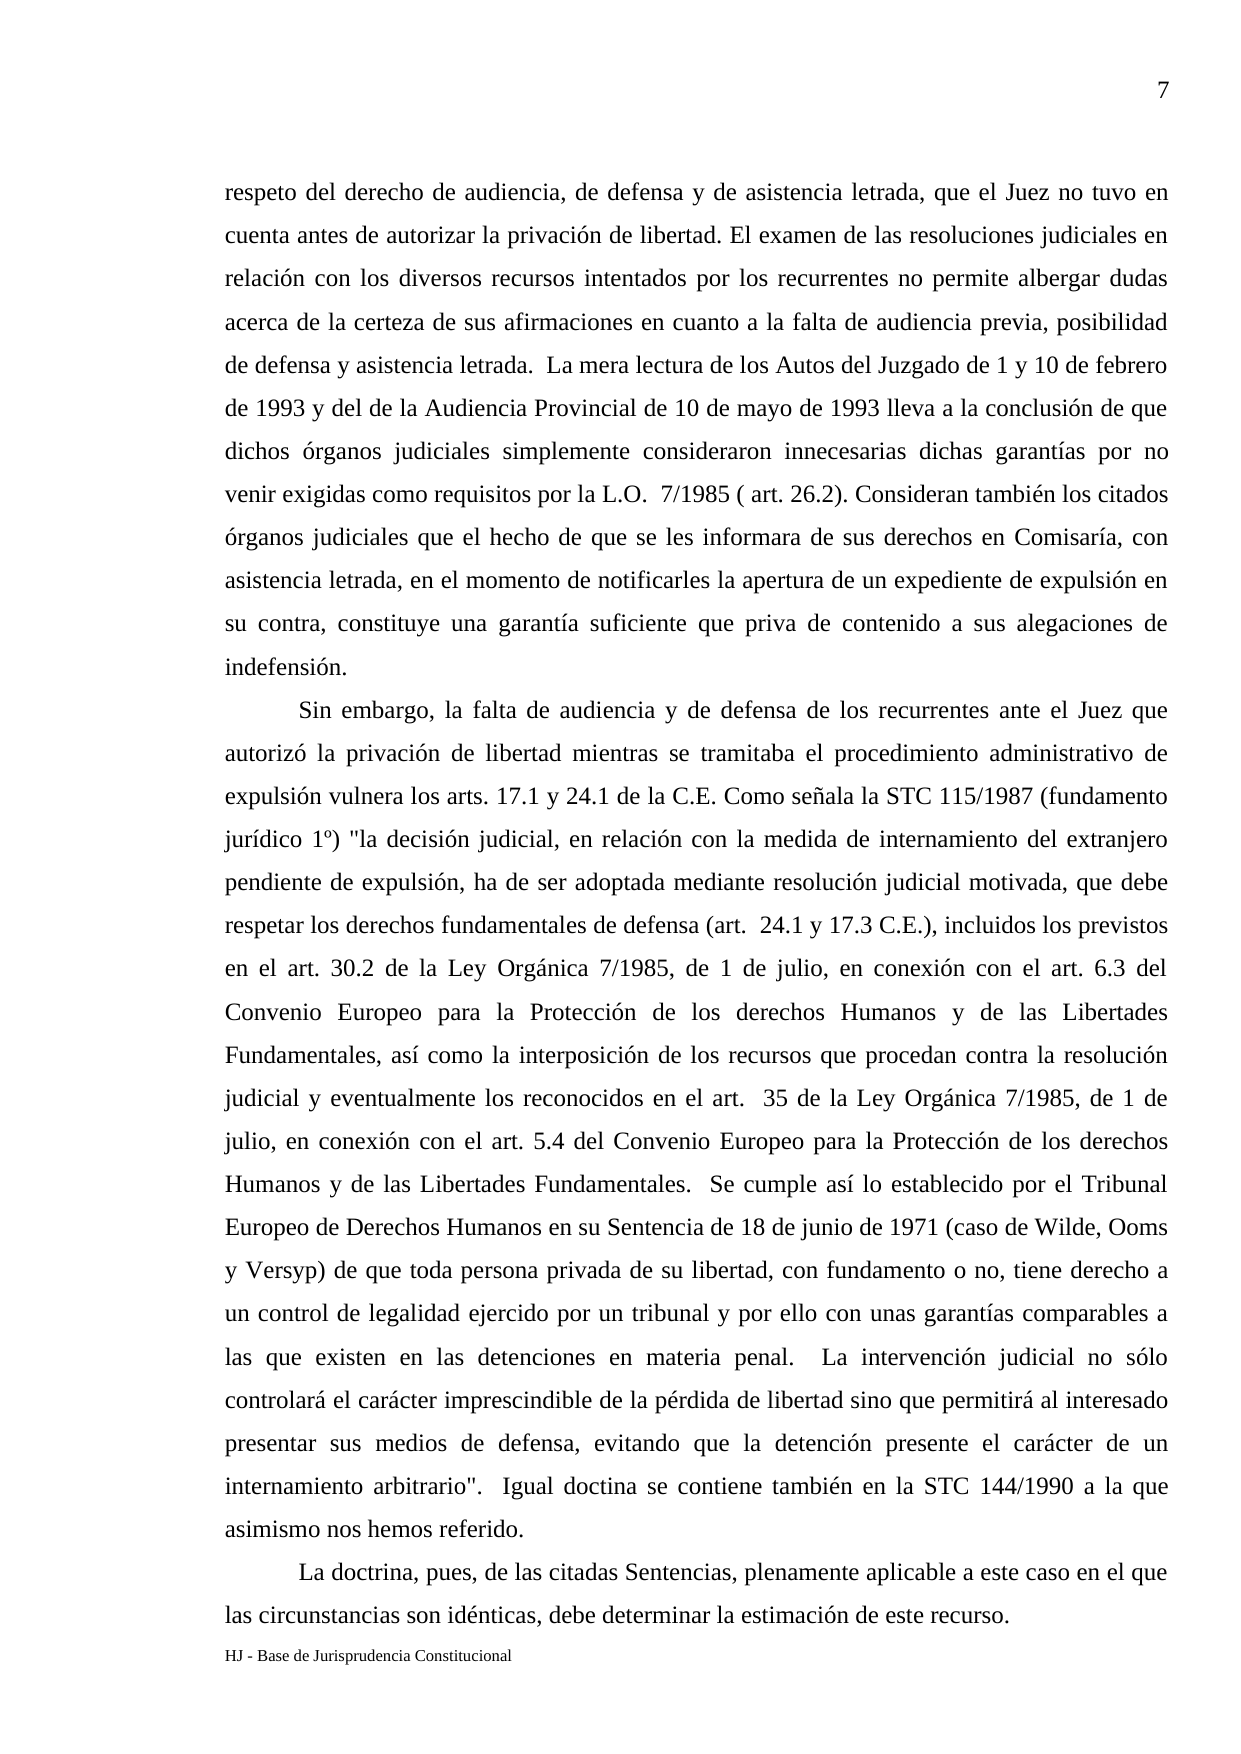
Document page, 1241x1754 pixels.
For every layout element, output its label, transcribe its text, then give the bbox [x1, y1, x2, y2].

text La doctrina, pues, de las citadas Sentencias, plenamente aplicable a este caso en el que las circunstancias son idénticas, debe determinar la estimación de este recurso. [224, 1557, 1169, 1629]
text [224, 177, 1169, 680]
text Sin embargo, la falta de audiencia y de defensa de los recurrentes ante el Juez que autorizó la privación de libertad mientras se tramitaba el procedimiento administrativo de expulsión vulnera los arts. 17.1 y 24.1 de la C.E. Como señala la STC 115/1987 (fundamento jurídico 1º) "la decisión judicial, en relación con la medida de internamiento del extranjero pendiente de expulsión, ha de ser adoptada mediante resolución judicial motivada, que debe respetar los derechos fundamentales de defensa (art. 24.1 y 17.3 C.E.), incluidos los previstos en el art. 30.2 de la Ley Orgánica 7/1985, de 1 de julio, en conexión con el art. 6.3 del Convenio Europeo para la Protección de los derechos Humanos y de las Libertades Fundamentales, así como la interposición de los recursos que procedan contra la resolución judicial y eventualmente los reconocidos en el art. 35 de la Ley Orgánica 7/1985, de 1 de julio, en conexión con el art. 5.4 del Convenio Europeo para la Protección de los derechos Humanos y de las Libertades Fundamentales. Se cumple así lo establecido por el Tribunal Europeo de Derechos Humanos en su Sentencia de 18 de junio de 1971 (caso de Wilde, Ooms y Versyp) de que toda persona privada de su libertad, con fundamento o no, tiene derecho a un control de legalidad ejercido por un tribunal y por ello con unas garantías comparables a las que existen en las detenciones en materia penal. La intervención judicial no sólo controlará el carácter imprescindible de la pérdida de libertad sino que permitirá al interesado presentar sus medios de defensa, evitando que la detención presente el carácter de un internamiento arbitrario". Igual doctina se contiene también en la STC 144/1990 a la que asimismo nos hemos referido. [224, 695, 1169, 1543]
